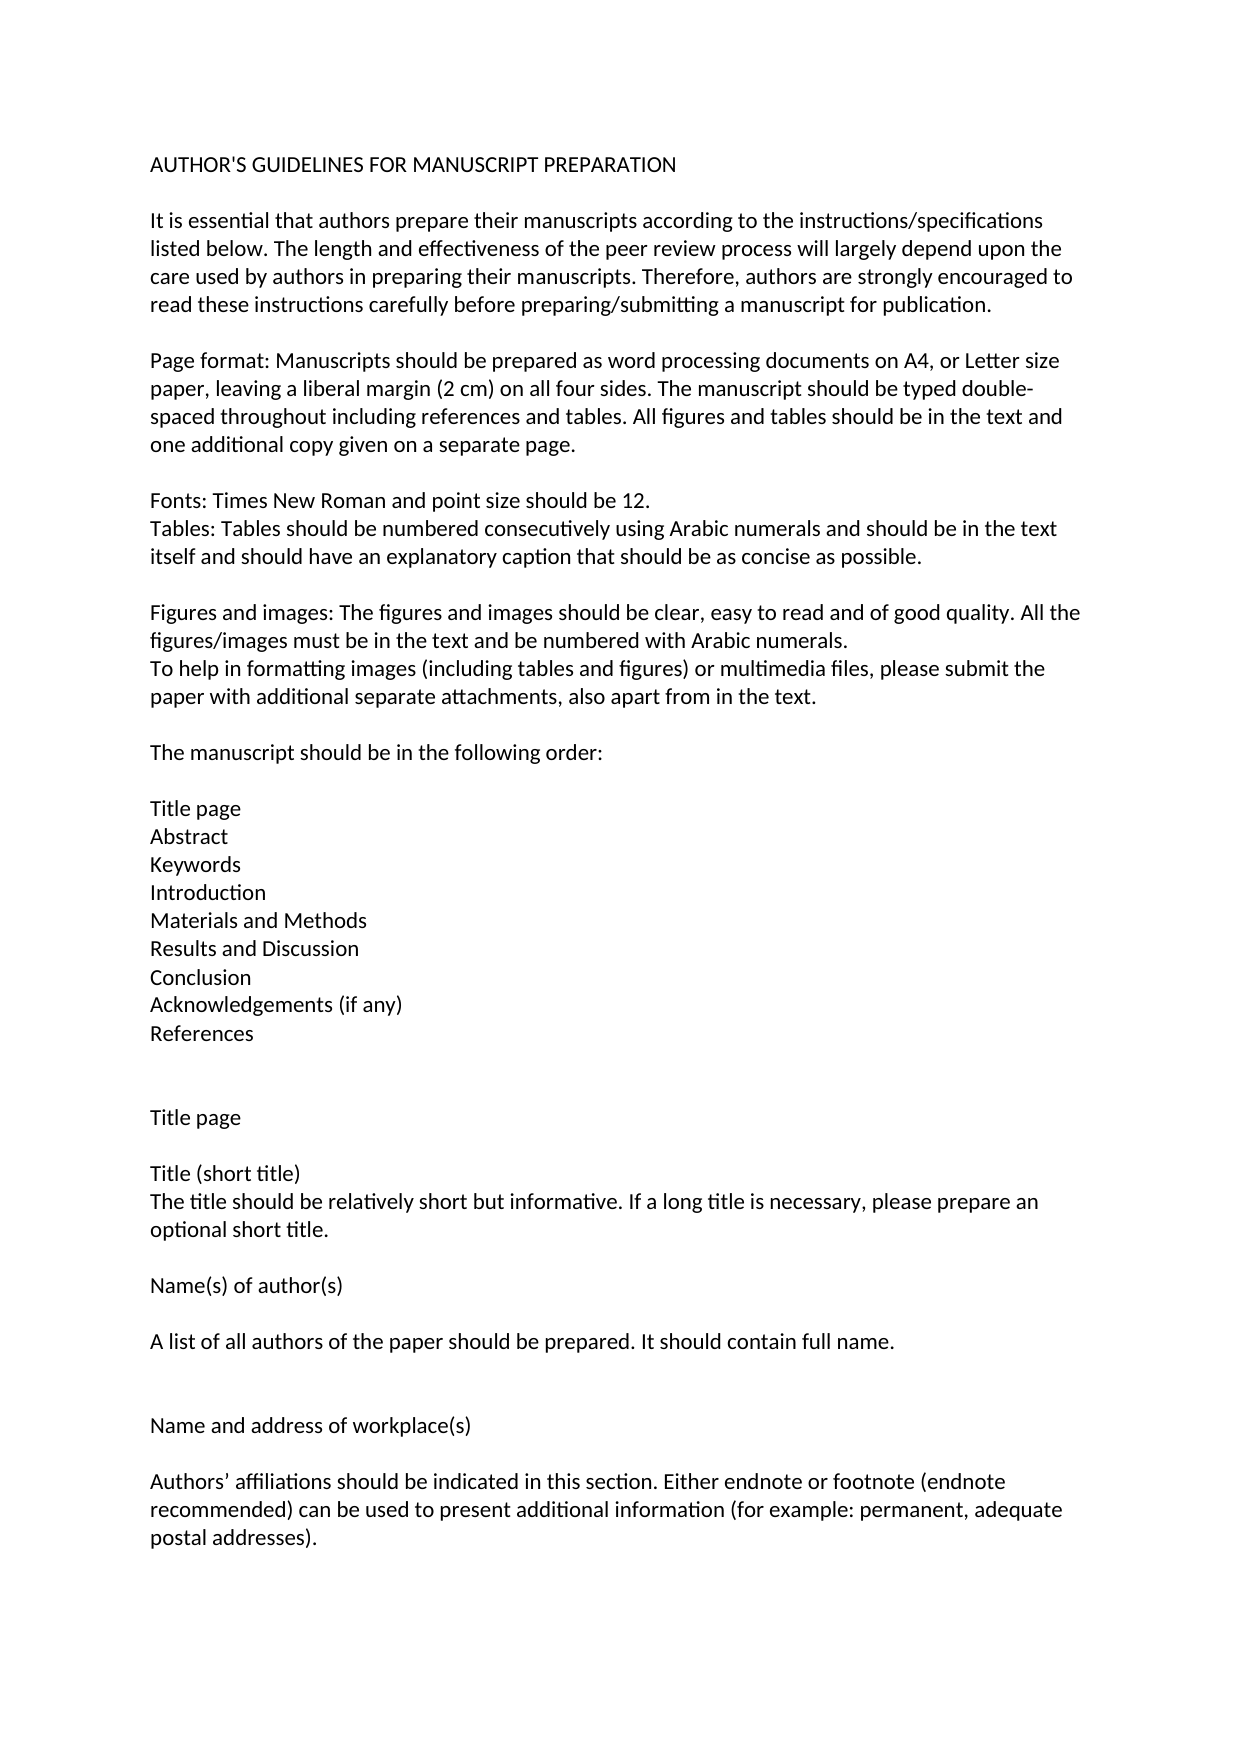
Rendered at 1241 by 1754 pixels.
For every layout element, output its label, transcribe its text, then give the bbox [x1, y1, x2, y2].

text It is essential that authors prepare their manuscripts according to the instructions/specifications listed below. The length and effectiveness of the peer review process will largely depend upon the care used by authors in preparing their manuscripts. Therefore, authors are strongly encouraged to read these instructions carefully before preparing/submitting a manuscript for publication. [150, 206, 1090, 318]
text Tables: Tables should be numbered consecutively using Arabic numerals and should be in the text itself and should have an explanatory caption that should be as concise as possible. [150, 514, 1090, 570]
text Title page [150, 794, 1090, 822]
text Title (short title) [150, 1159, 1090, 1187]
text Conclusion [150, 963, 1090, 991]
text AUTHOR'S GUIDELINES FOR MANUSCRIPT PREPARATION [150, 150, 1090, 178]
text References [150, 1019, 1090, 1047]
text Keywords [150, 851, 1090, 878]
text To help in formatting images (including tables and figures) or multimedia files, please submit the paper with additional separate attachments, also apart from in the text. [150, 654, 1090, 710]
text Name(s) of author(s) [150, 1271, 1090, 1299]
text Title page [150, 1103, 1090, 1131]
text Authors’ affiliations should be indicated in this section. Either endnote or footnote (endnote recommended) can be used to present additional information (for example: permanent, adequate postal addresses). [150, 1467, 1090, 1551]
text Abstract [150, 822, 1090, 851]
text Materials and Methods [150, 907, 1090, 934]
text Results and Discussion [150, 934, 1090, 963]
text Name and address of workplace(s) [150, 1411, 1090, 1439]
text Acknowledgements (if any) [150, 991, 1090, 1019]
text Introduction [150, 878, 1090, 907]
text The manuscript should be in the following order: [150, 738, 1090, 766]
text The title should be relatively short but informative. If a long title is necessary, please prepare an optional short title. [150, 1187, 1090, 1243]
text Figures and images: The figures and images should be clear, easy to read and of good quality. All the figures/images must be in the text and be numbered with Arabic numerals. [150, 598, 1090, 654]
text Page format: Manuscripts should be prepared as word processing documents on A4, or Letter size paper, leaving a liberal margin (2 cm) on all four sides. The manuscript should be typed double-spaced throughout including references and tables. All figures and tables should be in the text and one additional copy given on a separate page. [150, 346, 1090, 458]
text Fonts: Times New Roman and point size should be 12. [150, 486, 1090, 514]
text A list of all authors of the paper should be prepared. It should contain full name. [150, 1327, 1090, 1355]
